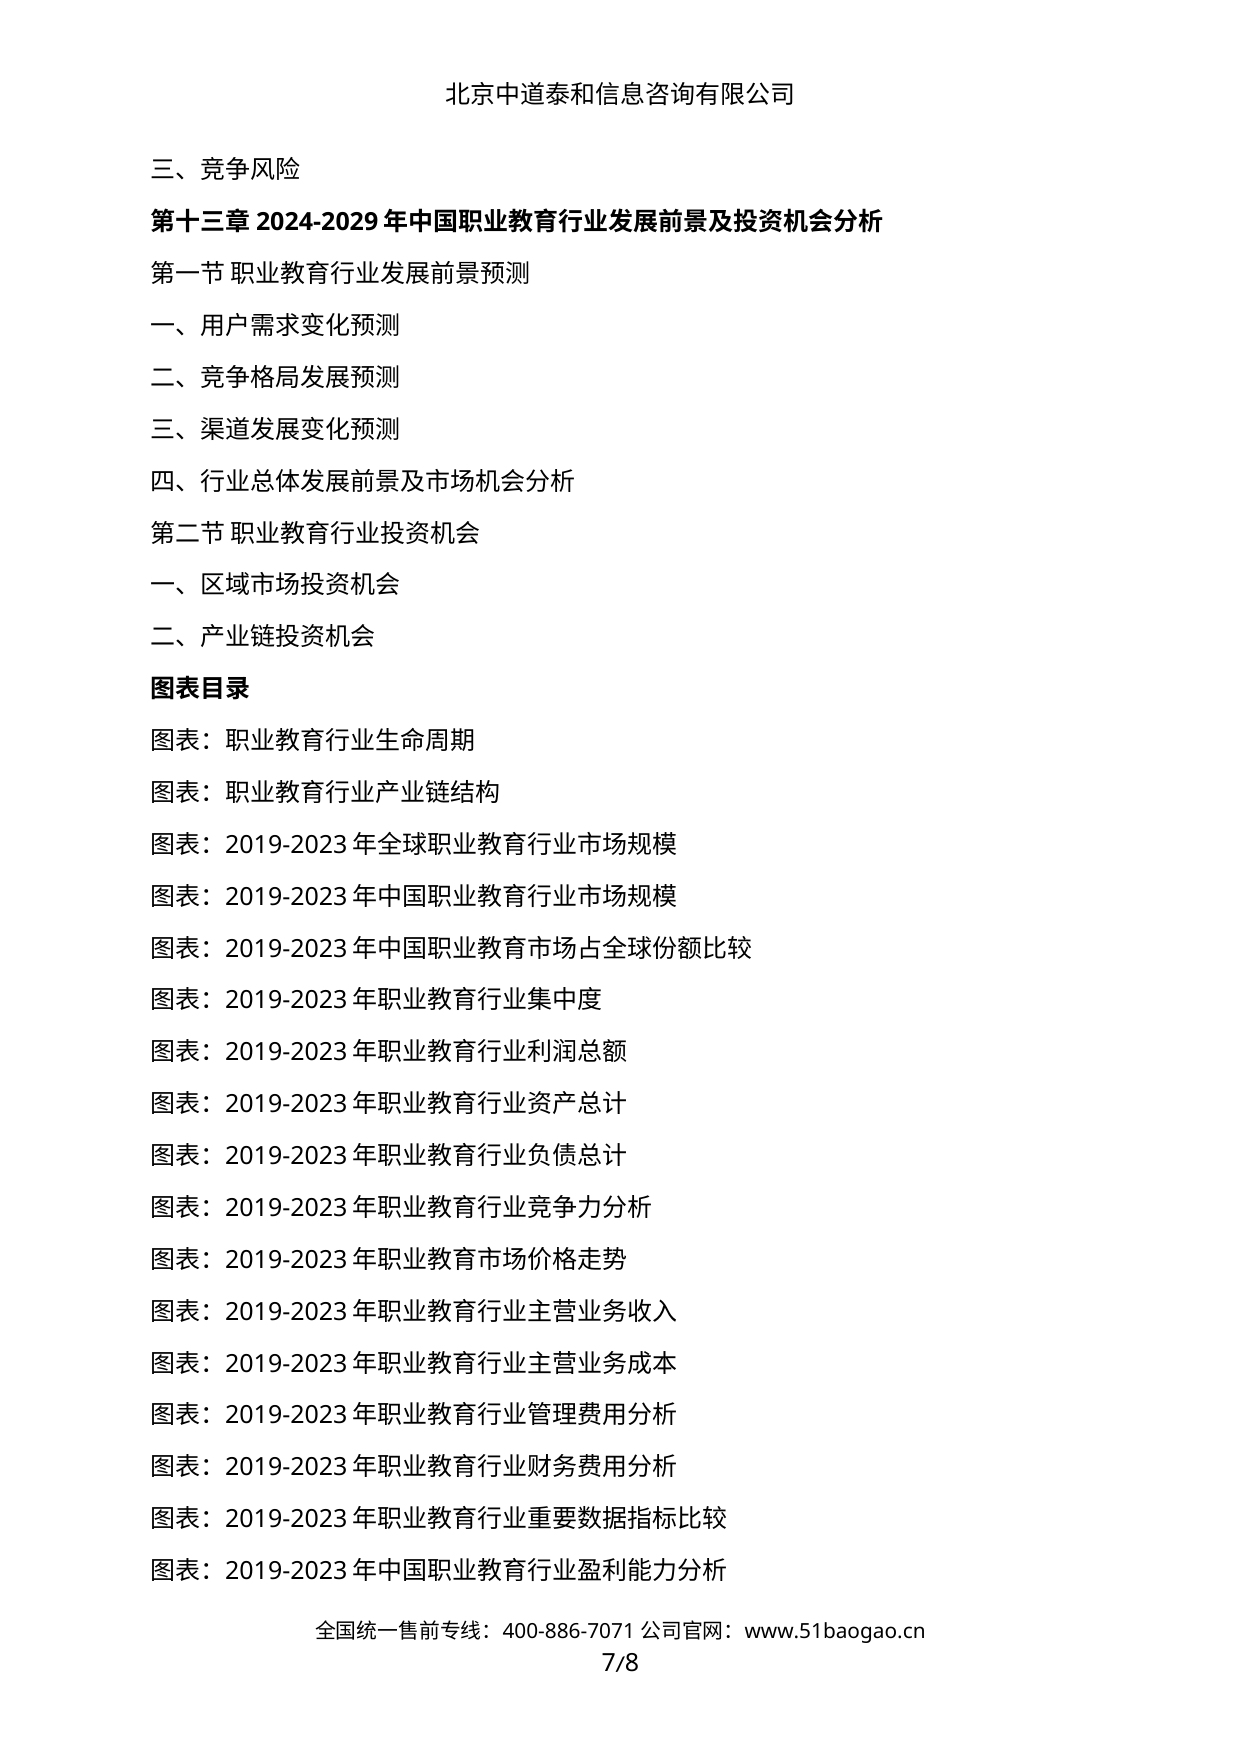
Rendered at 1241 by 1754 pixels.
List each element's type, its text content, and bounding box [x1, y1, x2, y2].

text 二、产业链投资机会 [150, 617, 1090, 653]
text 图表：2019-2023年职业教育行业主营业务成本 [150, 1343, 1090, 1379]
text 图表：2019-2023年职业教育行业主营业务收入 [150, 1291, 1090, 1327]
text 图表：2019-2023年中国职业教育行业盈利能力分析 [150, 1551, 1090, 1587]
text 第一节 职业教育行业发展前景预测 [150, 254, 1090, 290]
text 图表：2019-2023年职业教育行业负债总计 [150, 1136, 1090, 1172]
text 图表目录 [150, 669, 1090, 705]
text 一、区域市场投资机会 [150, 565, 1090, 601]
text 四、行业总体发展前景及市场机会分析 [150, 461, 1090, 497]
text 图表：2019-2023年职业教育行业财务费用分析 [150, 1447, 1090, 1483]
text 图表：职业教育行业生命周期 [150, 721, 1090, 757]
text 图表：2019-2023年职业教育行业重要数据指标比较 [150, 1499, 1090, 1535]
text 一、用户需求变化预测 [150, 306, 1090, 342]
text 二、竞争格局发展预测 [150, 357, 1090, 394]
text 图表：职业教育行业产业链结构 [150, 772, 1090, 809]
text 图表：2019-2023年职业教育行业竞争力分析 [150, 1187, 1090, 1224]
text 图表：2019-2023年中国职业教育行业市场规模 [150, 876, 1090, 912]
text 三、渠道发展变化预测 [150, 409, 1090, 446]
text 图表：2019-2023年职业教育行业集中度 [150, 980, 1090, 1016]
text 第二节 职业教育行业投资机会 [150, 513, 1090, 549]
text 图表：2019-2023年职业教育行业利润总额 [150, 1032, 1090, 1068]
text 图表：2019-2023年中国职业教育市场占全球份额比较 [150, 928, 1090, 964]
text 图表：2019-2023年全球职业教育行业市场规模 [150, 824, 1090, 861]
text 第十三章 2024-2029年中国职业教育行业发展前景及投资机会分析 [150, 202, 1090, 238]
text 三、竞争风险 [150, 150, 1090, 186]
text 图表：2019-2023年职业教育行业资产总计 [150, 1084, 1090, 1120]
text 图表：2019-2023年职业教育市场价格走势 [150, 1239, 1090, 1276]
text 图表：2019-2023年职业教育行业管理费用分析 [150, 1395, 1090, 1431]
